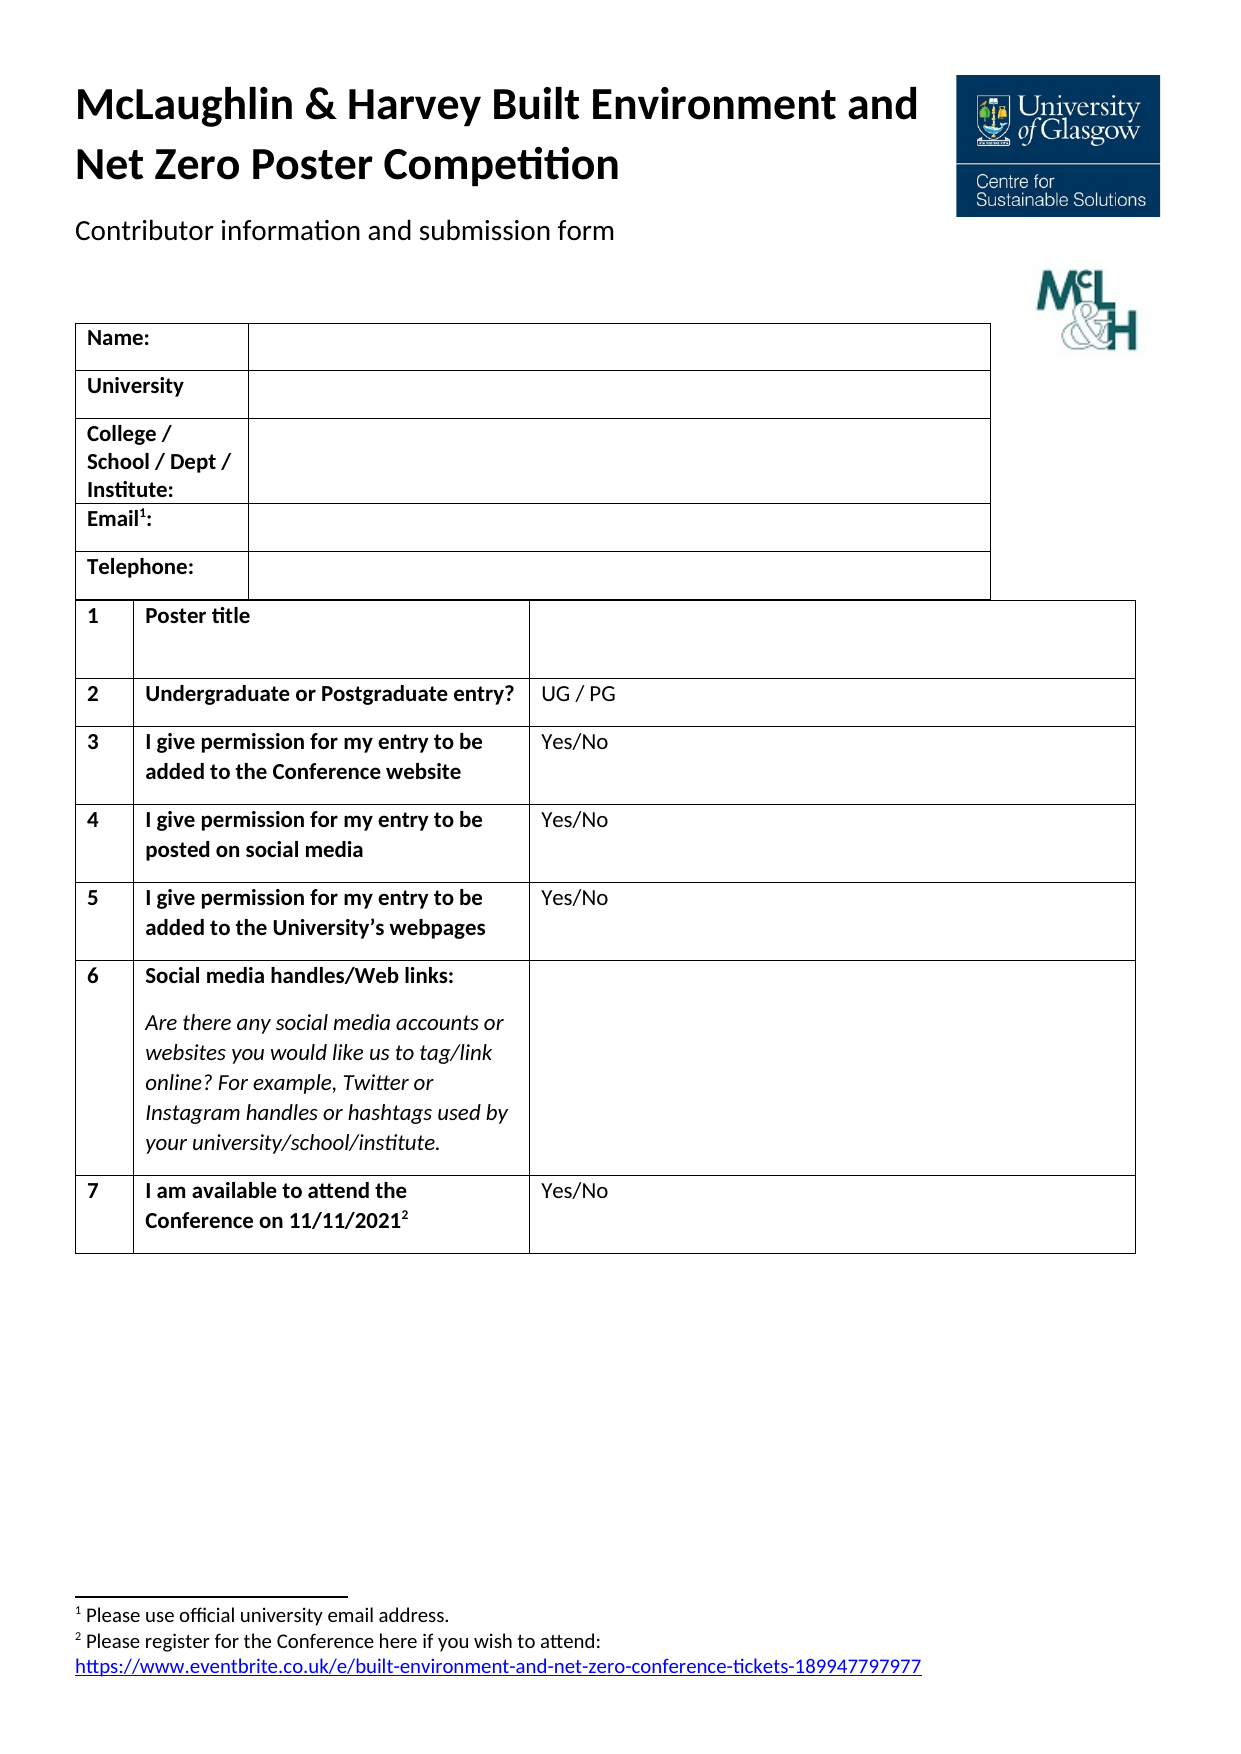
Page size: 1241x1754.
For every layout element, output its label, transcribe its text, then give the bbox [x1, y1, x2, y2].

table_header [249, 324, 990, 370]
table_cell [249, 371, 990, 418]
table_header Name: [76, 324, 248, 370]
picture [956, 75, 1161, 217]
table_cell Yes/No [530, 1176, 1135, 1253]
table_header 1 [76, 601, 133, 678]
table_cell [530, 961, 1135, 1175]
table_cell Undergraduate or Postgraduate entry? [134, 679, 529, 726]
table_cell I give permission for my entry to be posted on social media [134, 805, 529, 882]
table_cell I give permission for my entry to be added to the University’s webpages [134, 883, 529, 960]
table_cell Yes/No [530, 805, 1135, 882]
table_cell 5 [76, 883, 133, 960]
table_cell 7 [76, 1176, 133, 1253]
table_cell 2 [76, 679, 133, 726]
table_cell College / School / Dept / Institute: [76, 419, 248, 503]
table_cell I give permission for my entry to be added to the Conference website [134, 727, 529, 804]
picture [1008, 232, 1166, 389]
table_cell Social media handles/Web links: Are there any social media accounts or websites you would like us to tag/link online? For example, Twitter or Instagram handles or hashtags used by your university/school/institute. [134, 961, 529, 1175]
table_header [530, 601, 1135, 678]
table_header Poster title [134, 601, 529, 678]
table_cell [249, 552, 990, 599]
text Contributor information and submission form [75, 212, 1165, 248]
table_cell [249, 504, 990, 551]
table_cell 4 [76, 805, 133, 882]
table_cell Yes/No [530, 727, 1135, 804]
table_cell [249, 419, 990, 503]
subtitle McLaughlin & Harvey Built Environment and Net Zero Poster Competition [75, 75, 956, 191]
table_cell I am available to attend the Conference on 11/11/2021 [134, 1176, 529, 1253]
table_cell 6 [76, 961, 133, 1175]
table_cell University [76, 371, 248, 418]
table_cell Email: [76, 504, 248, 551]
table_cell Telephone: [76, 552, 248, 599]
table_cell UG / PG [530, 679, 1135, 726]
table_cell 3 [76, 727, 133, 804]
table_cell Yes/No [530, 883, 1135, 960]
